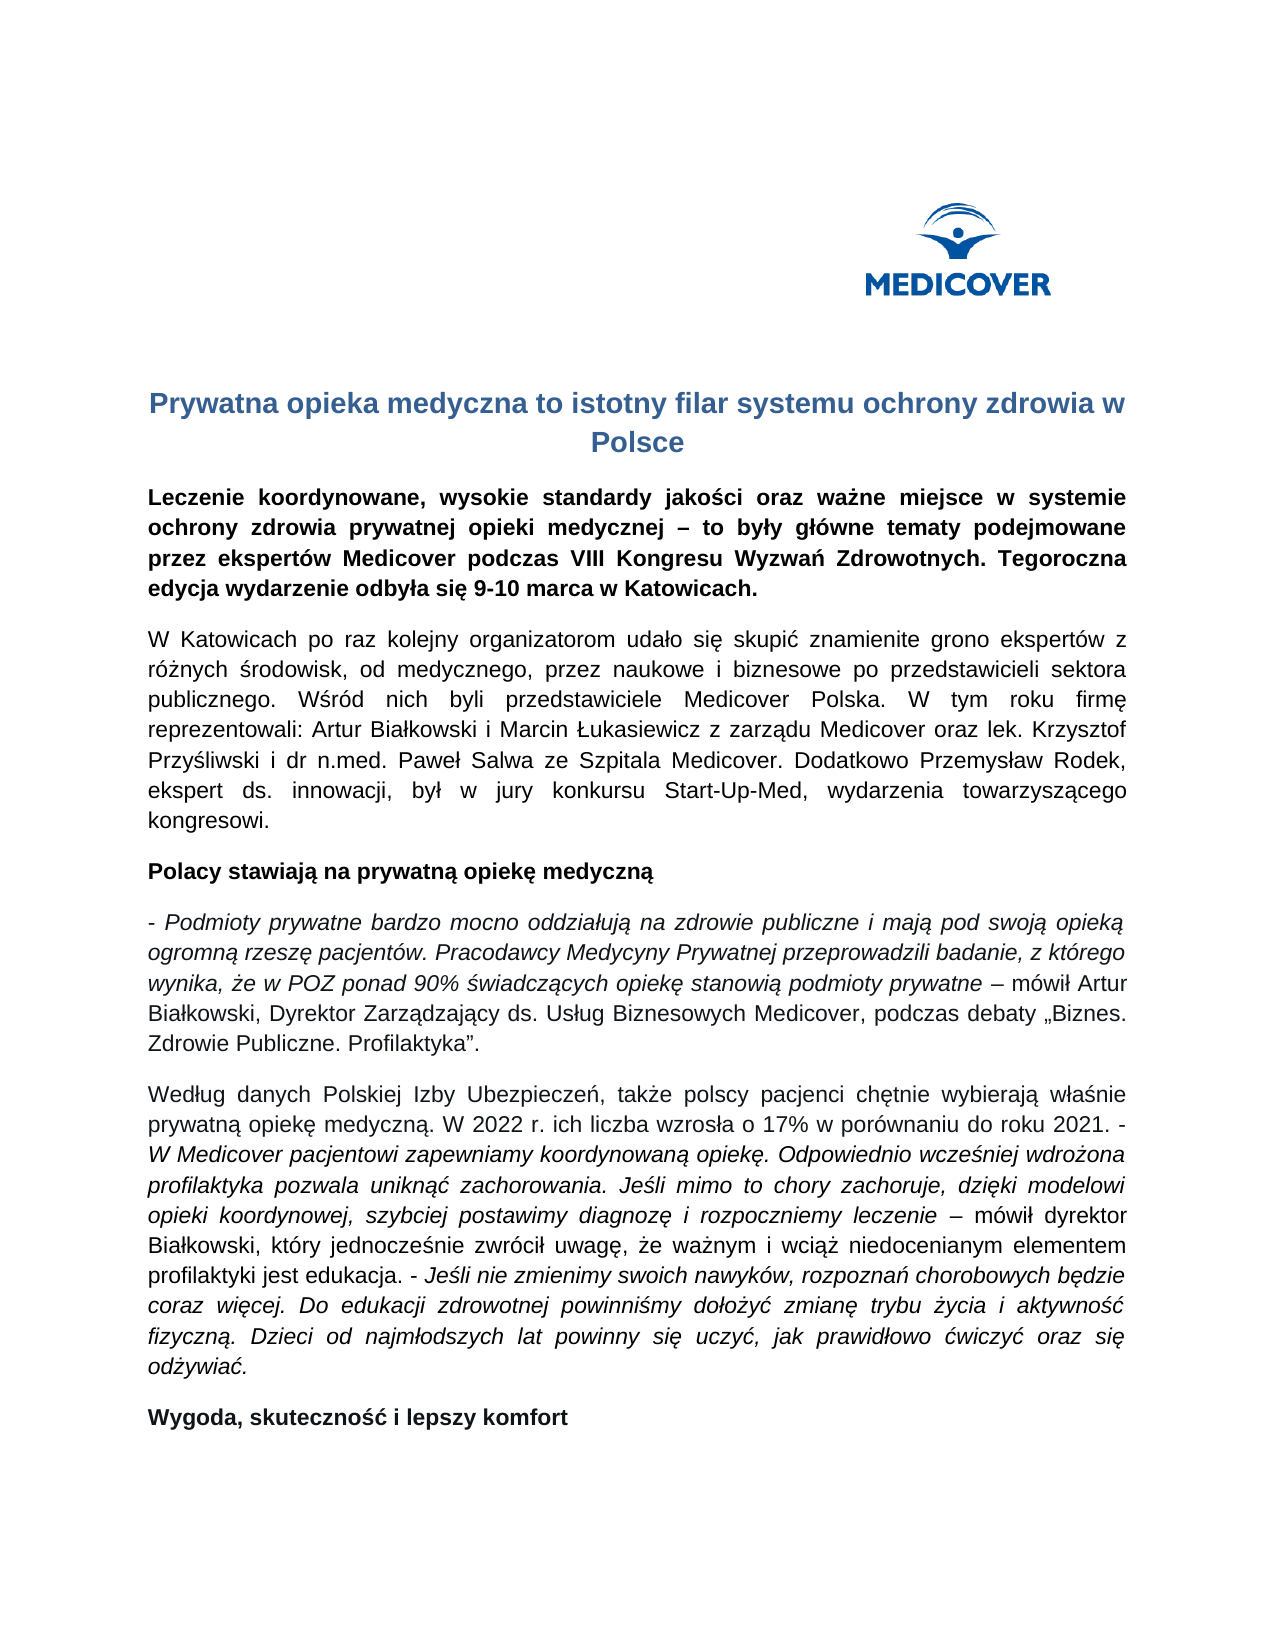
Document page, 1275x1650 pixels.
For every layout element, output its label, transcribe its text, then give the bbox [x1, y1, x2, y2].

picture [789, 147, 1128, 357]
text - Podmioty prywatne bardzo mocno oddziałują na zdrowie publiczne i mają pod swoją opieką ogromną rzeszę pacjentów. Pracodawcy Medycyny Prywatnej przeprowadzili badanie, z którego wynika, że w POZ ponad 90% świadczących opiekę stanowią podmioty prywatne – mówił Artur Białkowski, Dyrektor Zarządzający ds. Usług Biznesowych Medicover, podczas debaty „Biznes. Zdrowie Publiczne. Profilaktyka”. [148, 909, 1127, 1056]
text Według danych Polskiej Izby Ubezpieczeń, także polscy pacjenci chętnie wybierają właśnie prywatną opiekę medyczną. W 2022 r. ich liczba wzrosła o 17% w porównaniu do roku 2021. - W Medicover pacjentowi zapewniamy koordynowaną opiekę. Odpowiednio wcześniej wdrożona profilaktyka pozwala uniknąć zachorowania. Jeśli mimo to chory zachoruje, dzięki modelowi opieki koordynowej, szybciej postawimy diagnozę i rozpoczniemy leczenie – mówił dyrektor Białkowski, który jednocześnie zwrócił uwagę, że ważnym i wciąż niedocenianym elementem profilaktyki jest edukacja. - Jeśli nie zmienimy swoich nawyków, rozpoznań chorobowych będzie coraz więcej. Do edukacji zdrowotnej powinniśmy dołożyć zmianę trybu życia i aktywność fizyczną. Dzieci od najmłodszych lat powinny się uczyć, jak prawidłowo ćwiczyć oraz się odżywiać. [148, 1081, 1127, 1379]
text Polacy stawiają na prywatną opiekę medyczną [148, 858, 1127, 884]
text Prywatna opieka medyczna to istotny filar systemu ochrony zdrowia w Polsce [148, 386, 1127, 458]
text Leczenie koordynowane, wysokie standardy jakości oraz ważne miejsce w systemie ochrony zdrowia prywatnej opieki medycznej – to były główne tematy podejmowane przez ekspertów Medicover podczas VIII Kongresu Wyzwań Zdrowotnych. Tegoroczna edycja wydarzenie odbyła się 9-10 marca w Katowicach. [148, 484, 1127, 601]
text W Katowicach po raz kolejny organizatorom udało się skupić znamienite grono ekspertów z różnych środowisk, od medycznego, przez naukowe i biznesowe po przedstawicieli sektora publicznego. Wśród nich byli przedstawiciele Medicover Polska. W tym roku firmę reprezentowali: Artur Białkowski i Marcin Łukasiewicz z zarządu Medicover oraz lek. Krzysztof Przyśliwski i dr n.med. Paweł Salwa ze Szpitala Medicover. Dodatkowo Przemysław Rodek, ekspert ds. innowacji, był w jury konkursu Start-Up-Med, wydarzenia towarzyszącego kongresowi. [148, 626, 1127, 833]
text Wygoda, skuteczność i lepszy komfort [148, 1404, 1127, 1430]
